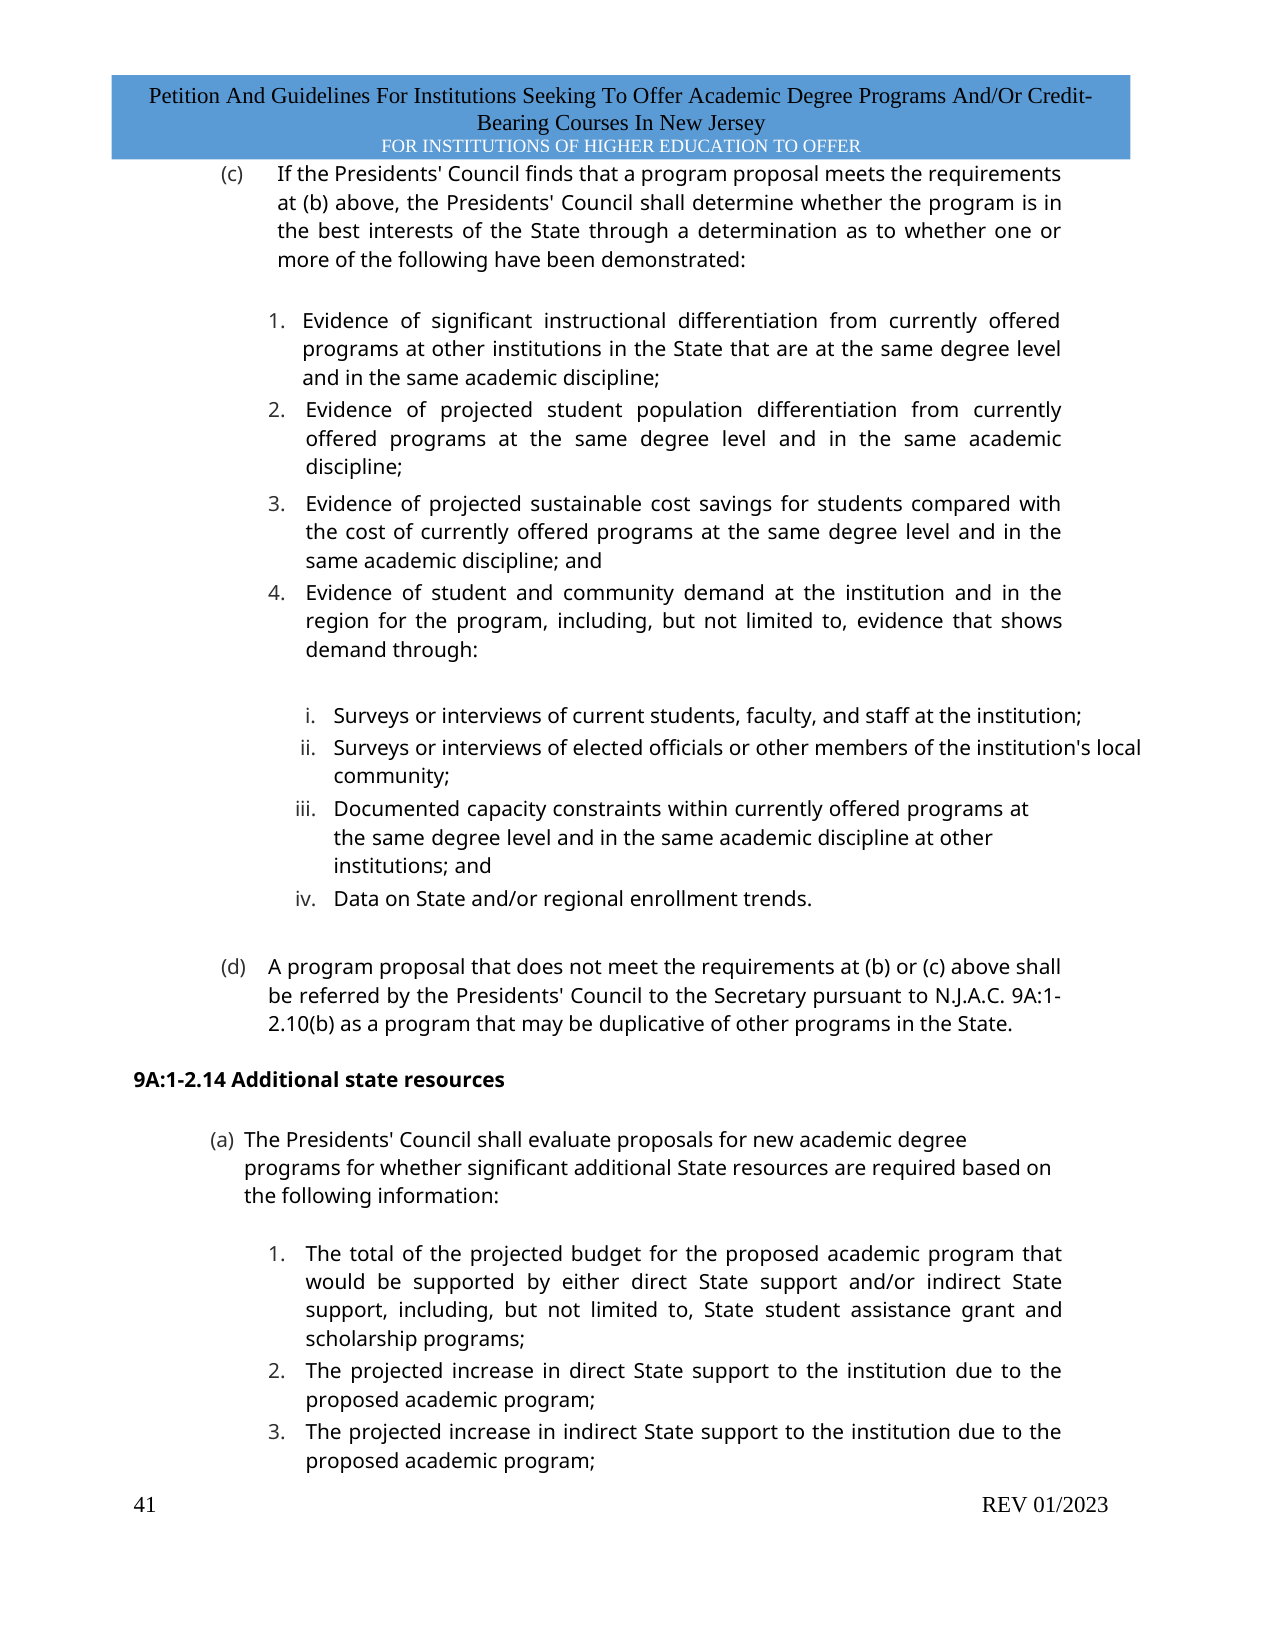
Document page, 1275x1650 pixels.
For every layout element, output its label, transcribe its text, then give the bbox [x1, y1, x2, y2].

list The total of the projected budget for the proposed academic program that would be supported by either direct State support and/or indirect State support, including, but not limited to, State student assistance grant and scholarship programs; [268, 1239, 1062, 1352]
list The Presidents' Council shall evaluate proposals for new academic degree programs for whether significant additional State resources are required based on the following information: [210, 1125, 1062, 1210]
list If the Presidents' Council finds that a program proposal meets the requirements at (b) above, the Presidents' Council shall determine whether the program is in the best interests of the State through a determination as to whether one or more of the following have been demonstrated: [221, 160, 1062, 273]
list Surveys or interviews of current students, faculty, and staff at the institution; [305, 701, 1150, 729]
list Documented capacity constraints within currently offered programs at the same degree level and in the same academic discipline at other institutions; and [295, 794, 1062, 879]
text 9A:1-2.14 Additional state resources [133, 1065, 1150, 1093]
list Evidence of projected sustainable cost savings for students compared with the cost of currently offered programs at the same degree level and in the same academic discipline; and [268, 489, 1062, 574]
list Evidence of significant instructional differentiation from currently offered programs at other institutions in the State that are at the same degree level and in the same academic discipline; [268, 306, 1062, 391]
list Evidence of student and community demand at the institution and in the region for the program, including, but not limited to, evidence that shows demand through: [268, 578, 1062, 663]
list Data on State and/or regional enrollment trends. [295, 884, 1150, 912]
list The projected increase in direct State support to the institution due to the proposed academic program; [268, 1356, 1063, 1413]
list The projected increase in indirect State support to the institution due to the proposed academic program; [268, 1417, 1062, 1474]
list Surveys or interviews of elected officials or other members of the institution's local community; [300, 733, 1150, 790]
list A program proposal that does not meet the requirements at (b) or (c) above shall be referred by the Presidents' Council to the Secretary pursuant to N.J.A.C. 9A:1-2.10(b) as a program that may be duplicative of other programs in the State. [221, 952, 1062, 1038]
list Evidence of projected student population differentiation from currently offered programs at the same degree level and in the same academic discipline; [268, 395, 1062, 481]
